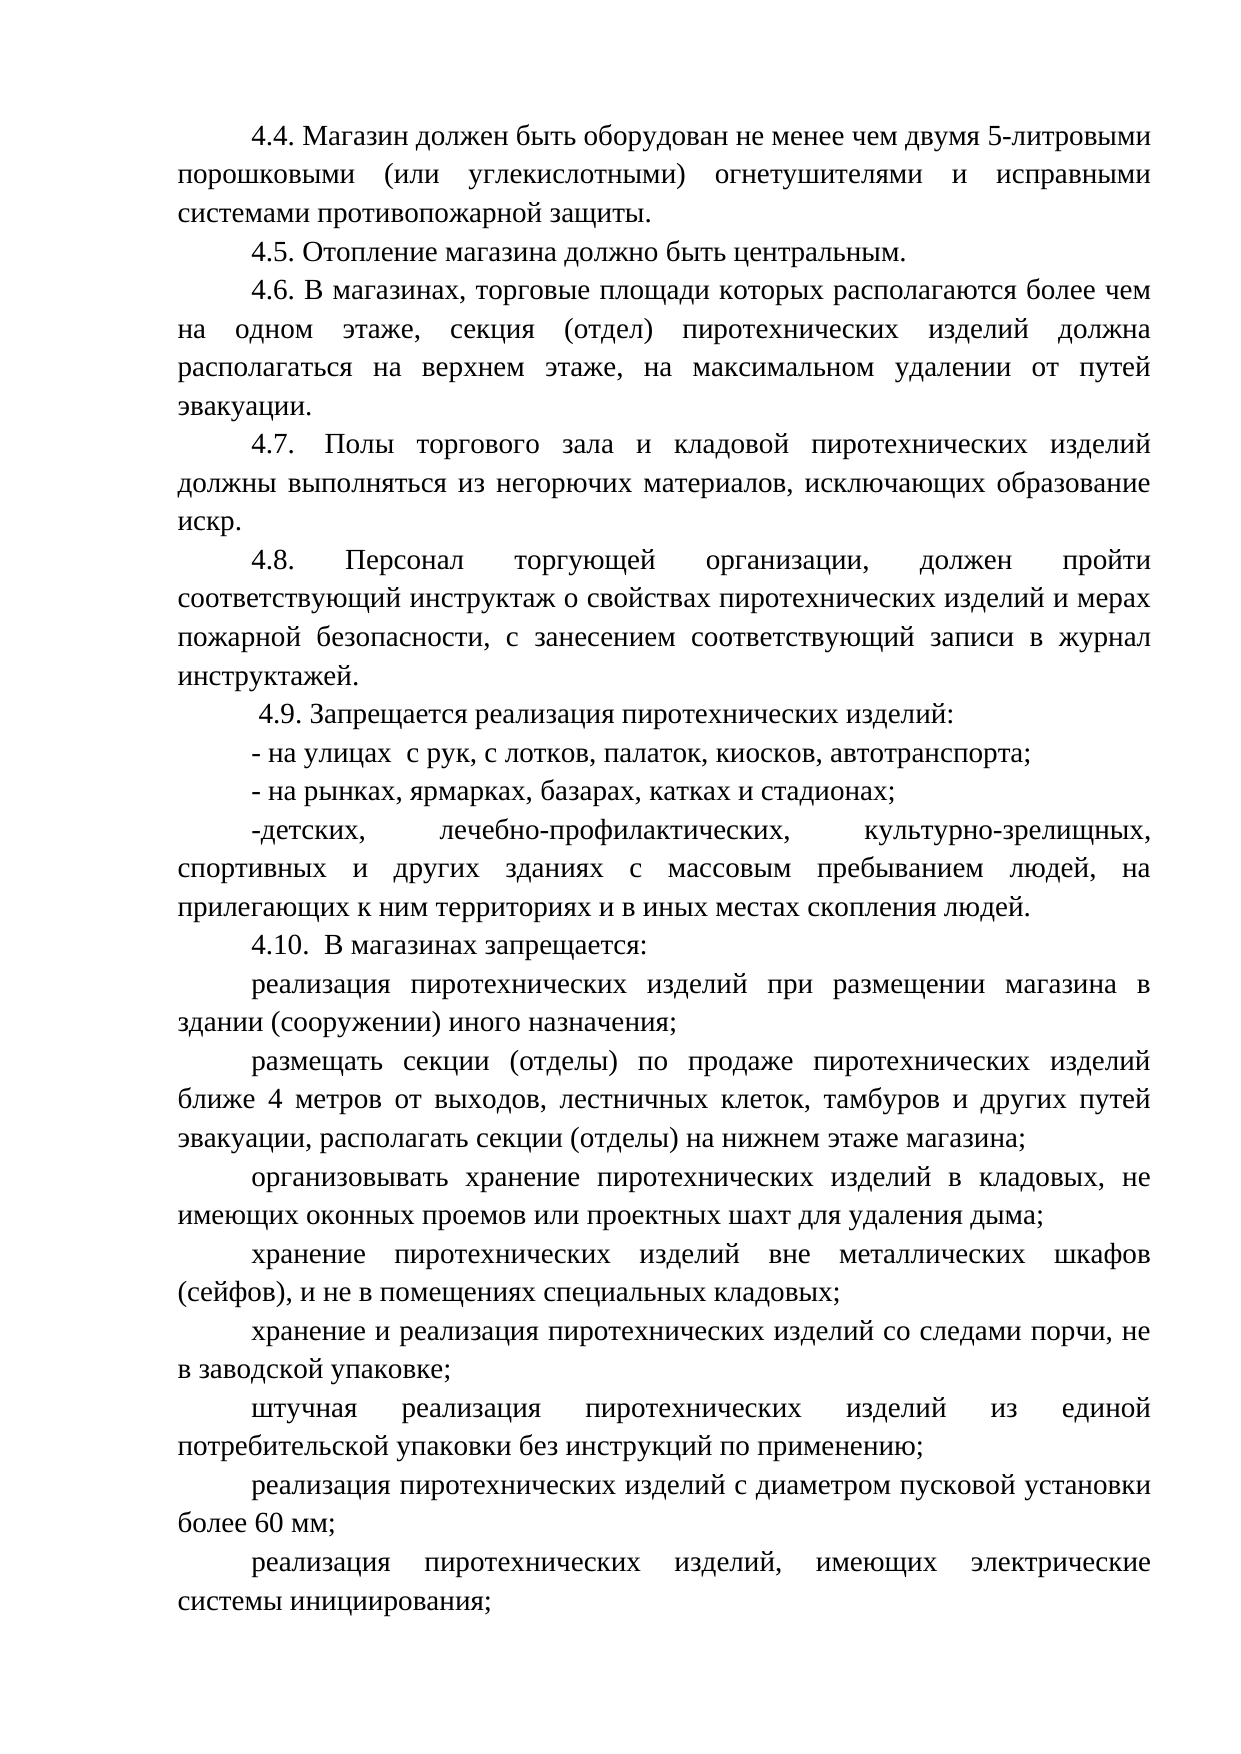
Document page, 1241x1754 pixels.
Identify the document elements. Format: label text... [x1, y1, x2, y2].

text 4.7. Полы торгового зала и кладовой пиротехнических изделий должны выполняться из негорючих материалов, исключающих образование искр. [177, 426, 1152, 537]
text хранение пиротехнических изделий вне металлических шкафов (сейфов), и не в помещениях специальных кладовых; [177, 1236, 1152, 1308]
text хранение и реализация пиротехнических изделий со следами порчи, не в заводской упаковке; [177, 1313, 1152, 1385]
text - на рынках, ярмарках, базарах, катках и стадионах; [177, 773, 1152, 807]
text - на улицах с рук, с лотков, палаток, киосков, автотранспорта; [177, 735, 1152, 768]
text 4.6. В магазинах, торговые площади которых располагаются более чем на одном этаже, секция (отдел) пиротехнических изделий должна располагаться на верхнем этаже, на максимальном удалении от путей эвакуации. [177, 272, 1152, 421]
text организовывать хранение пиротехнических изделий в кладовых, не имеющих оконных проемов или проектных шахт для удаления дыма; [177, 1159, 1152, 1231]
text реализация пиротехнических изделий при размещении магазина в здании (сооружении) иного назначения; [177, 966, 1152, 1038]
text размещать секции (отделы) по продаже пиротехнических изделий ближе от выходов, лестничных клеток, тамбуров и других путей эвакуации, располагать секции (отделы) на нижнем этаже магазина; [177, 1043, 1152, 1154]
text реализация пиротехнических изделий, имеющих электрические системы инициирования; [177, 1544, 1152, 1616]
text -детских, лечебно-профилактических, культурно-зрелищных, спортивных и других зданиях с массовым пребыванием людей, на прилегающих к ним территориях и в иных местах скопления людей. [177, 812, 1152, 922]
text 4.8. Персонал торгующей организации, должен пройти соответствующий инструктаж о свойствах пиротехнических изделий и мерах пожарной безопасности, с занесением соответствующий записи в журнал инструктажей. [177, 542, 1152, 691]
text 4.10. В магазинах запрещается: [177, 927, 1152, 961]
text 4.5. Отопление магазина должно быть центральным. [177, 234, 1152, 267]
text штучная реализация пиротехнических изделий из единой потребительской упаковки без инструкций по применению; [177, 1390, 1152, 1462]
text 4.9. Запрещается реализация пиротехнических изделий: [177, 696, 1152, 730]
text реализация пиротехнических изделий с диаметром пусковой установки более ; [177, 1467, 1152, 1539]
text 4.4. Магазин должен быть оборудован не менее чем двумя 5-литровыми порошковыми (или углекислотными) огнетушителями и исправными системами противопожарной защиты. [177, 118, 1152, 229]
